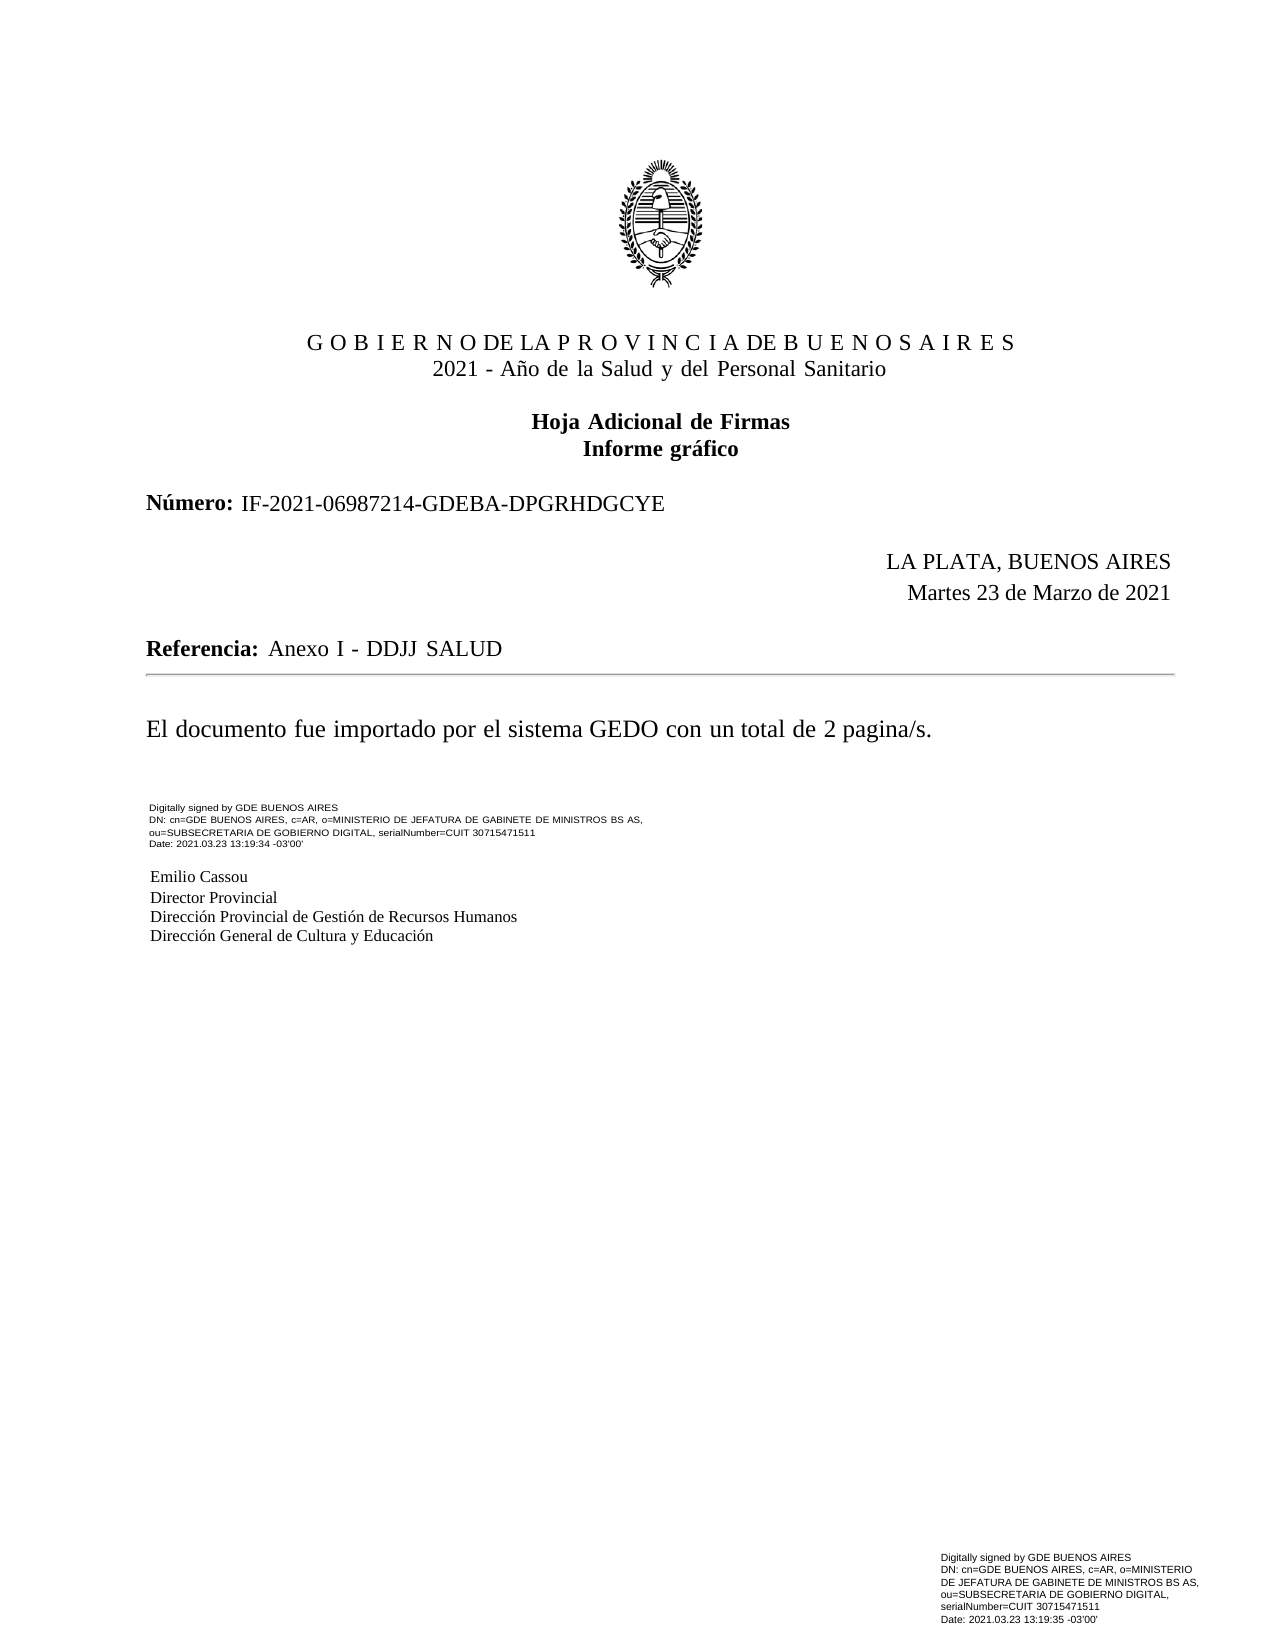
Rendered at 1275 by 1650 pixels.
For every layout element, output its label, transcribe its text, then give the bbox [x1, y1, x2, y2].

text Date: 2021.03.23 13:19:35 -03'00' [941, 1613, 1235, 1626]
subtitle LA PLATA, BUENOS AIRES [123, 548, 1171, 574]
text El documento fue importado por el sistema GEDO con un total de 2 pagina/s. [146, 714, 1235, 743]
subtitle Hoja Adicional de Firmas Informe gráfico [530, 408, 791, 461]
text 2021 - Año de la Salud y del Personal Sanitario [302, 355, 1016, 381]
text Número: IF-2021-06987214-GDEBA-DPGRHDGCYE [146, 489, 1235, 517]
text G O B I E R N O DE LA P R O V I N C I A DE B U E N O S A I R E S [304, 328, 1016, 355]
text Emilio Cassou Director Provincial [150, 867, 279, 907]
text DN: cn=GDE BUENOS AIRES, c=AR, o=MINISTERIO DE JEFATURA DE GABINETE DE MINISTROS BS AS, ou=SUBSECRETARIA DE GOBIERNO DIGITAL, serialNumber=CUIT 30715471511 [149, 815, 648, 838]
text Martes 23 de Marzo de 2021 [123, 579, 1171, 606]
text DN: cn=GDE BUENOS AIRES, c=AR, o=MINISTERIO DE JEFATURA DE GABINETE DE MINISTROS BS AS, ou=SUBSECRETARIA DE GOBIERNO DIGITAL, [941, 1564, 1209, 1601]
picture [618, 159, 703, 288]
text Referencia: Anexo I - DDJJ SALUD [146, 635, 1235, 661]
text Dirección Provincial de Gestión de Recursos Humanos Dirección General de Cultura y Educación [150, 908, 520, 945]
